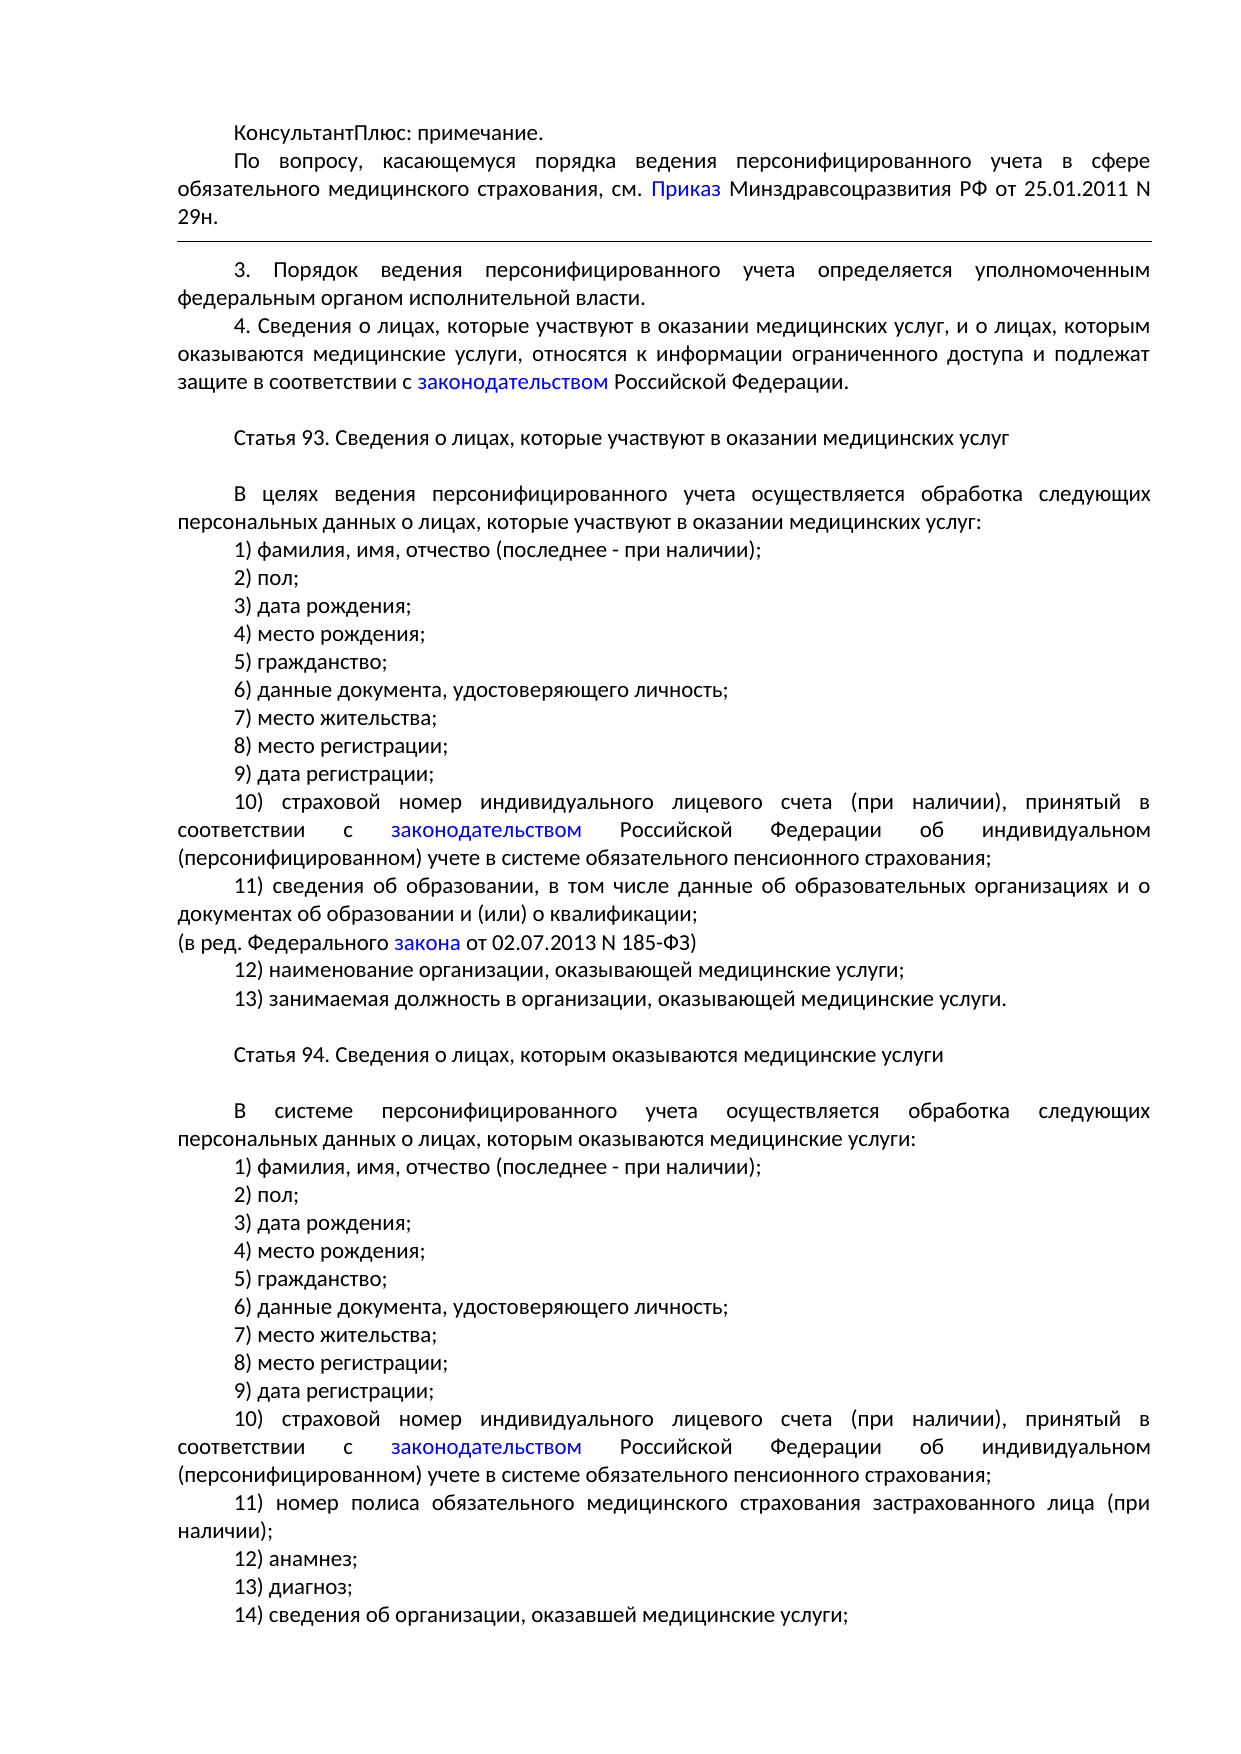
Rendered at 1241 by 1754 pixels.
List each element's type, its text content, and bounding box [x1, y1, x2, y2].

text 11) сведения об образовании, в том числе данные об образовательных организациях и о документах об образовании и (или) о квалификации; [177, 872, 1152, 928]
text 6) данные документа, удостоверяющего личность; [177, 1292, 1152, 1320]
text 13) диагноз; [177, 1572, 1152, 1600]
text (в ред. Федерального закона от 02.07.2013 N 185-ФЗ) [177, 928, 1152, 956]
text 8) место регистрации; [177, 1348, 1152, 1376]
text 10) страховой номер индивидуального лицевого счета (при наличии), принятый в соответствии с законодательством Российской Федерации об индивидуальном (персонифицированном) учете в системе обязательного пенсионного страхования; [177, 787, 1152, 872]
text 3) дата рождения; [177, 1208, 1152, 1236]
text Статья 94. Сведения о лицах, которым оказываются медицинские услуги [177, 1040, 1152, 1068]
text 5) гражданство; [177, 1264, 1152, 1292]
text 8) место регистрации; [177, 731, 1152, 759]
text В системе персонифицированного учета осуществляется обработка следующих персональных данных о лицах, которым оказываются медицинские услуги: [177, 1096, 1152, 1152]
text 9) дата регистрации; [177, 1376, 1152, 1404]
text По вопросу, касающемуся порядка ведения персонифицированного учета в сфере обязательного медицинского страхования, см. Приказ Минздравсоцразвития РФ от 25.01.2011 N 29н. [177, 146, 1152, 230]
text 9) дата регистрации; [177, 759, 1152, 787]
text 7) место жительства; [177, 1320, 1152, 1348]
text 3. Порядок ведения персонифицированного учета определяется уполномоченным федеральным органом исполнительной власти. [177, 255, 1152, 311]
text 2) пол; [177, 1180, 1152, 1208]
text 6) данные документа, удостоверяющего личность; [177, 675, 1152, 703]
text Статья 93. Сведения о лицах, которые участвуют в оказании медицинских услуг [177, 423, 1152, 451]
text 12) наименование организации, оказывающей медицинские услуги; [177, 956, 1152, 984]
text 2) пол; [177, 563, 1152, 591]
text 7) место жительства; [177, 703, 1152, 731]
text 13) занимаемая должность в организации, оказывающей медицинские услуги. [177, 984, 1152, 1012]
text 10) страховой номер индивидуального лицевого счета (при наличии), принятый в соответствии с законодательством Российской Федерации об индивидуальном (персонифицированном) учете в системе обязательного пенсионного страхования; [177, 1404, 1152, 1488]
text 11) номер полиса обязательного медицинского страхования застрахованного лица (при наличии); [177, 1488, 1152, 1544]
text 4. Сведения о лицах, которые участвуют в оказании медицинских услуг, и о лицах, которым оказываются медицинские услуги, относятся к информации ограниченного доступа и подлежат защите в соответствии с законодательством Российской Федерации. [177, 311, 1152, 395]
text 1) фамилия, имя, отчество (последнее - при наличии); [177, 535, 1152, 563]
text 1) фамилия, имя, отчество (последнее - при наличии); [177, 1152, 1152, 1180]
text 3) дата рождения; [177, 591, 1152, 619]
text КонсультантПлюс: примечание. [177, 118, 1152, 146]
text 14) сведения об организации, оказавшей медицинские услуги; [177, 1600, 1152, 1628]
text 12) анамнез; [177, 1544, 1152, 1572]
text 5) гражданство; [177, 647, 1152, 675]
text В целях ведения персонифицированного учета осуществляется обработка следующих персональных данных о лицах, которые участвуют в оказании медицинских услуг: [177, 479, 1152, 535]
text 4) место рождения; [177, 619, 1152, 647]
text 4) место рождения; [177, 1236, 1152, 1264]
